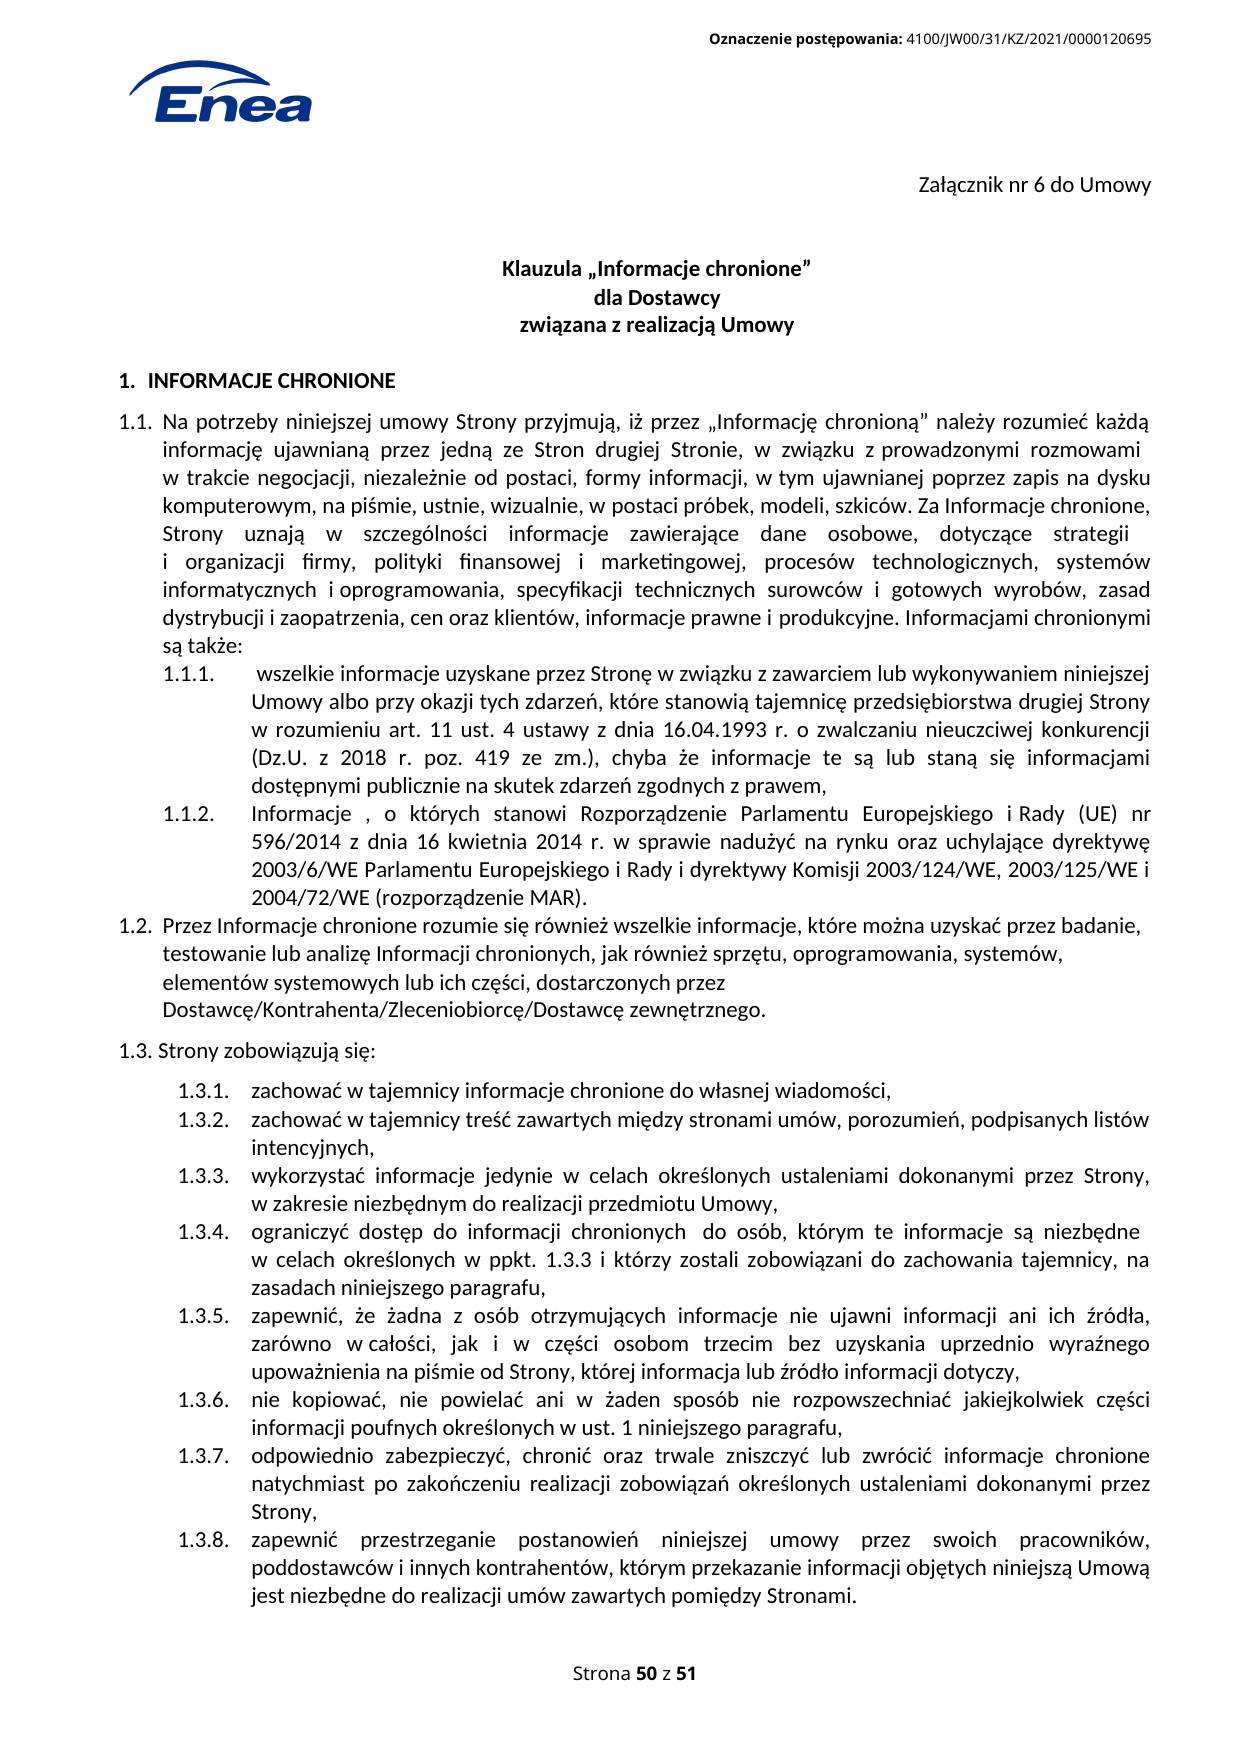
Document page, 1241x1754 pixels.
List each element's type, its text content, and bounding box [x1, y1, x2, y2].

list Przez Informacje chronione rozumie się również wszelkie informacje, które można uzyskać przez badanie, testowanie lub analizę Informacji chronionych, jak również sprzętu, oprogramowania, systemów, elementów systemowych lub ich części, dostarczonych przez Dostawcę/Kontrahenta/Zleceniobiorcę/Dostawcę zewnętrznego. [118, 912, 1152, 1024]
list wykorzystać informacje jedynie w celach określonych ustaleniami dokonanymi przez Strony, w zakresie niezbędnym do realizacji przedmiotu Umowy, [177, 1161, 1152, 1217]
list odpowiednio zabezpieczyć, chronić oraz trwale zniszczyć lub zwrócić informacje chronione natychmiast po zakończeniu realizacji zobowiązań określonych ustaleniami dokonanymi przez Strony, [177, 1441, 1152, 1525]
list zachować w tajemnicy informacje chronione do własnej wiadomości, [177, 1077, 1152, 1105]
list Informacje , o których stanowi Rozporządzenie Parlamentu Europejskiego i Rady (UE) nr 596/2014 z dnia 16 kwietnia 2014 r. w sprawie nadużyć na rynku oraz uchylające dyrektywę 2003/6/WE Parlamentu Europejskiego i Rady i dyrektywy Komisji 2003/124/WE, 2003/125/WE i 2004/72/WE (rozporządzenie MAR). [162, 799, 1152, 912]
list ograniczyć dostęp do informacji chronionych do osób, którym te informacje są niezbędne w celach określonych w ppkt. 1.3.3 i którzy zostali zobowiązani do zachowania tajemnicy, na zasadach niniejszego paragrafu, [177, 1217, 1152, 1301]
text Klauzula „Informacje chronione” [162, 254, 1152, 283]
text Załącznik nr 6 do Umowy [118, 171, 1152, 198]
text 1.3. Strony zobowiązują się: [118, 1036, 1152, 1064]
picture [117, 50, 324, 124]
list zapewnić, że żadna z osób otrzymujących informacje nie ujawni informacji ani ich źródła, zarówno w całości, jak i w części osobom trzecim bez uzyskania uprzednio wyraźnego upoważnienia na piśmie od Strony, której informacja lub źródło informacji dotyczy, [177, 1301, 1152, 1385]
text dla Dostawcy [162, 283, 1152, 311]
list zapewnić przestrzeganie postanowień niniejszej umowy przez swoich pracowników, poddostawców i innych kontrahentów, którym przekazanie informacji objętych niniejszą Umową jest niezbędne do realizacji umów zawartych pomiędzy Stronami. [177, 1525, 1152, 1609]
text związana z realizacją Umowy [162, 311, 1152, 339]
list Na potrzeby niniejszej umowy Strony przyjmują, iż przez „Informację chronioną” należy rozumieć każdą informację ujawnianą przez jedną ze Stron drugiej Stronie, w związku z prowadzonymi rozmowami w trakcie negocjacji, niezależnie od postaci, formy informacji, w tym ujawnianej poprzez zapis na dysku komputerowym, na piśmie, ustnie, wizualnie, w postaci próbek, modeli, szkiców. Za Informacje chronione, Strony uznają w szczególności informacje zawierające dane osobowe, dotyczące strategii i organizacji firmy, polityki finansowej i marketingowej, procesów technologicznych, systemów informatycznych i oprogramowania, specyfikacji technicznych surowców i gotowych wyrobów, zasad dystrybucji i zaopatrzenia, cen oraz klientów, informacje prawne i produkcyjne. Informacjami chronionymi są także: [118, 407, 1152, 659]
list wszelkie informacje uzyskane przez Stronę w związku z zawarciem lub wykonywaniem niniejszej Umowy albo przy okazji tych zdarzeń, które stanowią tajemnicę przedsiębiorstwa drugiej Strony w rozumieniu art. 11 ust. 4 ustawy z dnia 16.04.1993 r. o zwalczaniu nieuczciwej konkurencji (Dz.U. z 2018 r. poz. 419 ze zm.), chyba że informacje te są lub staną się informacjami dostępnymi publicznie na skutek zdarzeń zgodnych z prawem, [162, 659, 1152, 799]
list INFORMACJE CHRONIONE [118, 367, 1152, 395]
list nie kopiować, nie powielać ani w żaden sposób nie rozpowszechniać jakiejkolwiek części informacji poufnych określonych w ust. 1 niniejszego paragrafu, [177, 1385, 1152, 1441]
list zachować w tajemnicy treść zawartych między stronami umów, porozumień, podpisanych listów intencyjnych, [177, 1105, 1152, 1161]
